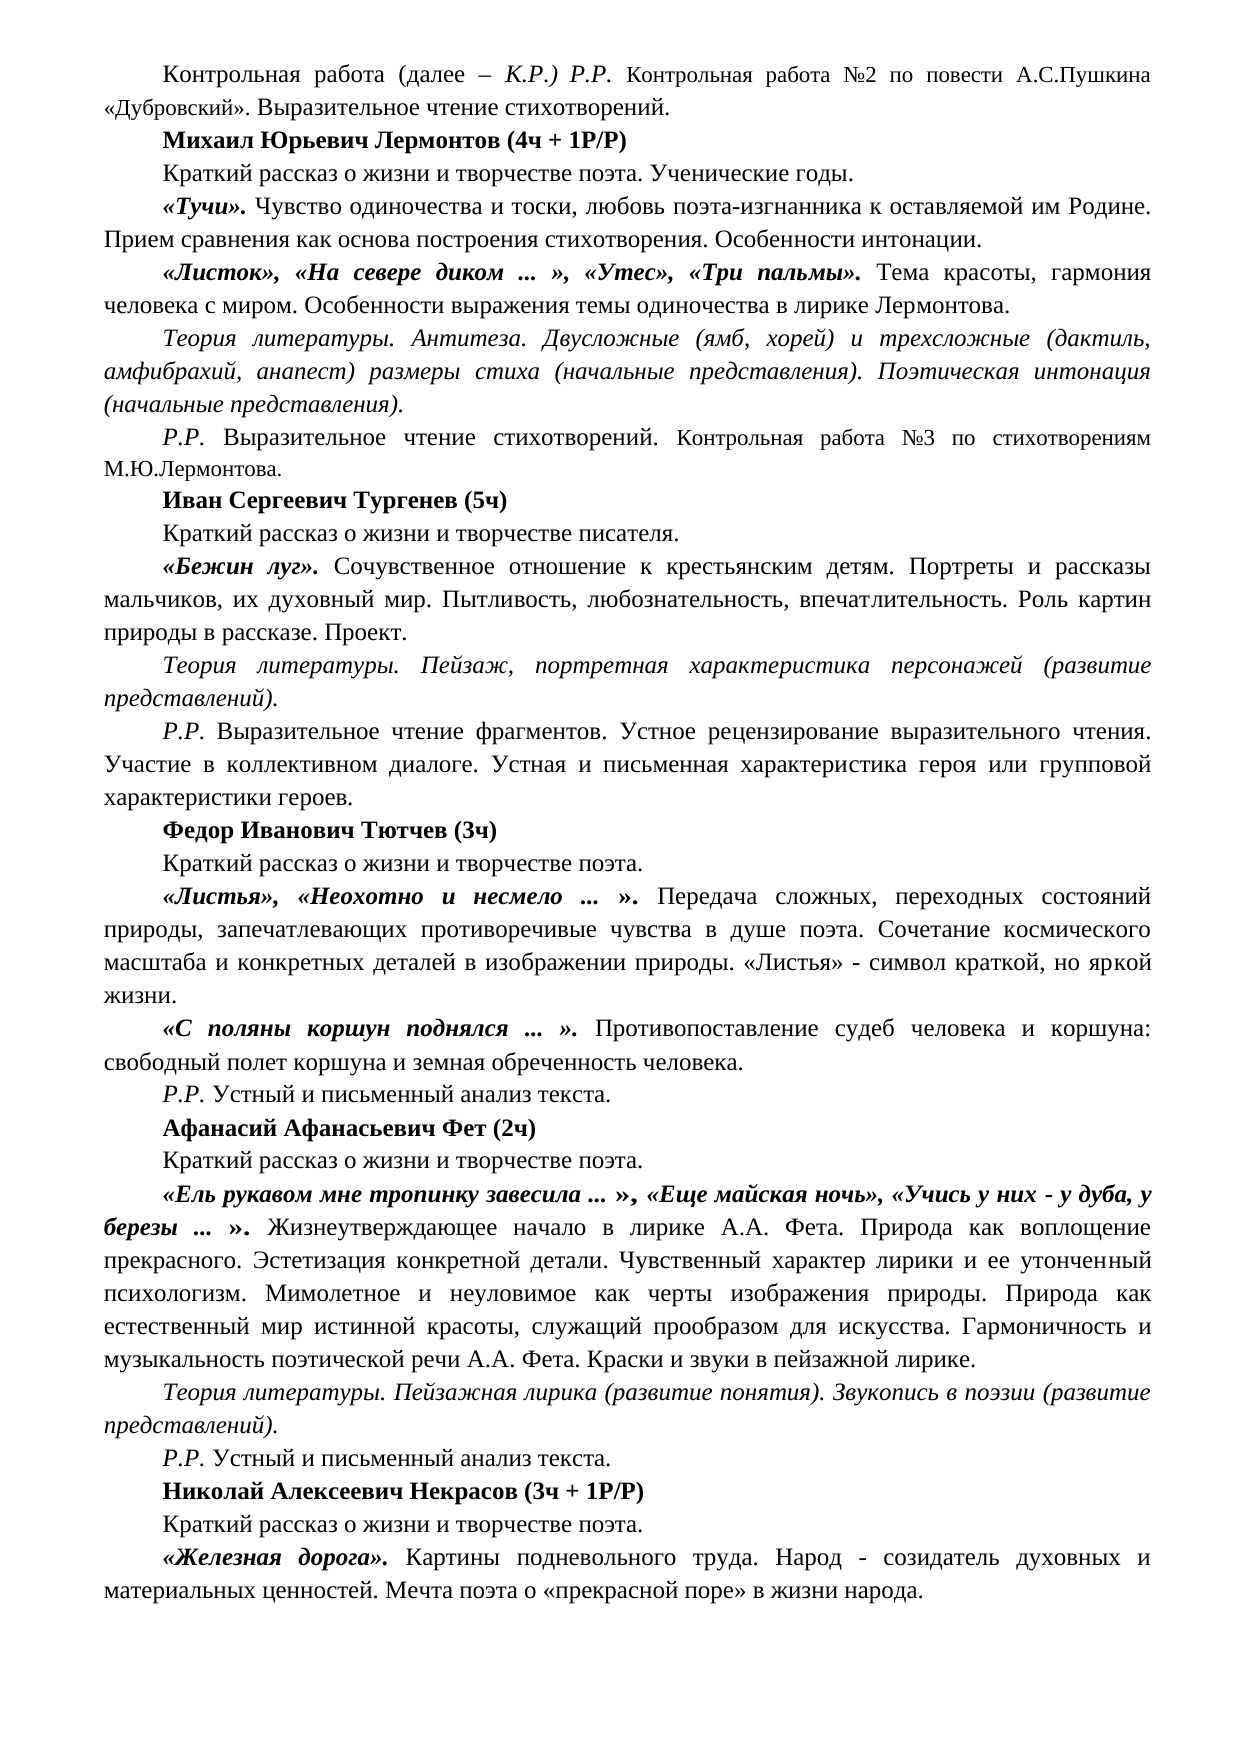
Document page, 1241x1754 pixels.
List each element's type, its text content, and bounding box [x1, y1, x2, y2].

text Николай Алексеевич Некрасов (3ч + 1Р/Р) [103, 1476, 1152, 1504]
text Федор Иванович Тютчев (3ч) [103, 815, 1152, 844]
text Теория литературы. Пейзажная лирика (развитие понятия). Звукопись в поэзии (развитие представлений). [103, 1377, 1152, 1438]
text Р.Р. Устный и письменный анализ текста. [103, 1079, 1152, 1108]
text Краткий рассказ о жизни и творчестве поэта. [103, 848, 1152, 877]
text Михаил Юрьевич Лермонтов (4ч + 1Р/Р) [103, 125, 1152, 154]
text «Листья», «Неохотно и несмело ... ». Передача сложных, переходных состояний природы, запечатлевающих противоречивые чувства в душе поэта. Сочетание космического масштаба и конкретных деталей в изображении природы. «Листья» - символ краткой, но яркой жизни. [103, 881, 1152, 1009]
text «Листок», «На севере диком ... », «Утес», «Три пальмы». Тема красоты, гармония человека с миром. Особенности выражения темы одиночества в лирике Лермонтова. [103, 257, 1152, 319]
text Краткий рассказ о жизни и творчестве поэта. [103, 1509, 1152, 1538]
text Теория литературы. Антитеза. Двусложные (ямб, хорей) и трехсложные (дактиль, амфибрахий, анапест) размеры стиха (начальные представления). Поэтическая интонация (начальные представления). [103, 323, 1152, 418]
text Теория литературы. Пейзаж, портретная характеристика персонажей (развитие представлений). [103, 650, 1152, 712]
text Иван Сергеевич Тургенев (5ч) [103, 485, 1152, 514]
text Контрольная работа (далее – К.Р.) Р.Р. Контрольная работа №2 по повести А.С.Пушкина «Дубровский». Выразительное чтение стихотворений. [103, 59, 1152, 121]
text «Бежин луг». Сочувственное отношение к крестьянским детям. Портреты и рассказы мальчиков, их духовный мир. Пытливость, любознательность, впечатлительность. Роль картин природы в рассказе. Проект. [103, 551, 1152, 646]
text «Железная дорога». Картины подневольного труда. Народ - созидатель духовных и материальных ценностей. Мечта поэта о «прекрасной поре» в жизни народа. [103, 1542, 1152, 1604]
text Р.Р. Выразительное чтение стихотворений. Контрольная работа №3 по стихотворениям М.Ю.Лермонтова. [103, 422, 1152, 481]
text Краткий рассказ о жизни и творчестве писателя. [103, 518, 1152, 547]
text «Тучи». Чувство одиночества и тоски, любовь поэта-изгнанника к оставляемой им Родине. Прием сравнения как основа построения стихотворения. Особенности интонации. [103, 191, 1152, 253]
text «Ель рукавом мне тропинку завесила ... », «Еще майская ночь», «Учись у них - у дуба, у березы ... ». Жизнеутверждающее начало в лирике А.А. Фета. Природа как воплощение прекрасного. Эстетизация конкретной детали. Чувственный характер лирики и ее утонченный психологизм. Мимолетное и неуловимое как черты изображения природы. Природа как естественный мир истинной красоты, служащий прообразом для искусства. Гармоничность и музыкальность поэтической речи А.А. Фета. Краски и звуки в пейзажной лирике. [103, 1179, 1152, 1372]
text Р.Р. Выразительное чтение фрагментов. Устное рецензирование выразительного чтения. Участие в коллективном диалоге. Устная и письменная характеристика героя или групповой характеристики героев. [103, 716, 1152, 811]
text Краткий рассказ о жизни и творчестве поэта. [103, 1146, 1152, 1174]
text Краткий рассказ о жизни и творчестве поэта. Ученические годы. [103, 158, 1152, 187]
text «С поляны коршун поднялся ... ». Противопоставление судеб человека и коршуна: свободный полет коршуна и земная обреченность человека. [103, 1013, 1152, 1075]
text Афанасий Афанасьевич Фет (2ч) [103, 1113, 1152, 1141]
text Р.Р. Устный и письменный анализ текста. [103, 1443, 1152, 1472]
